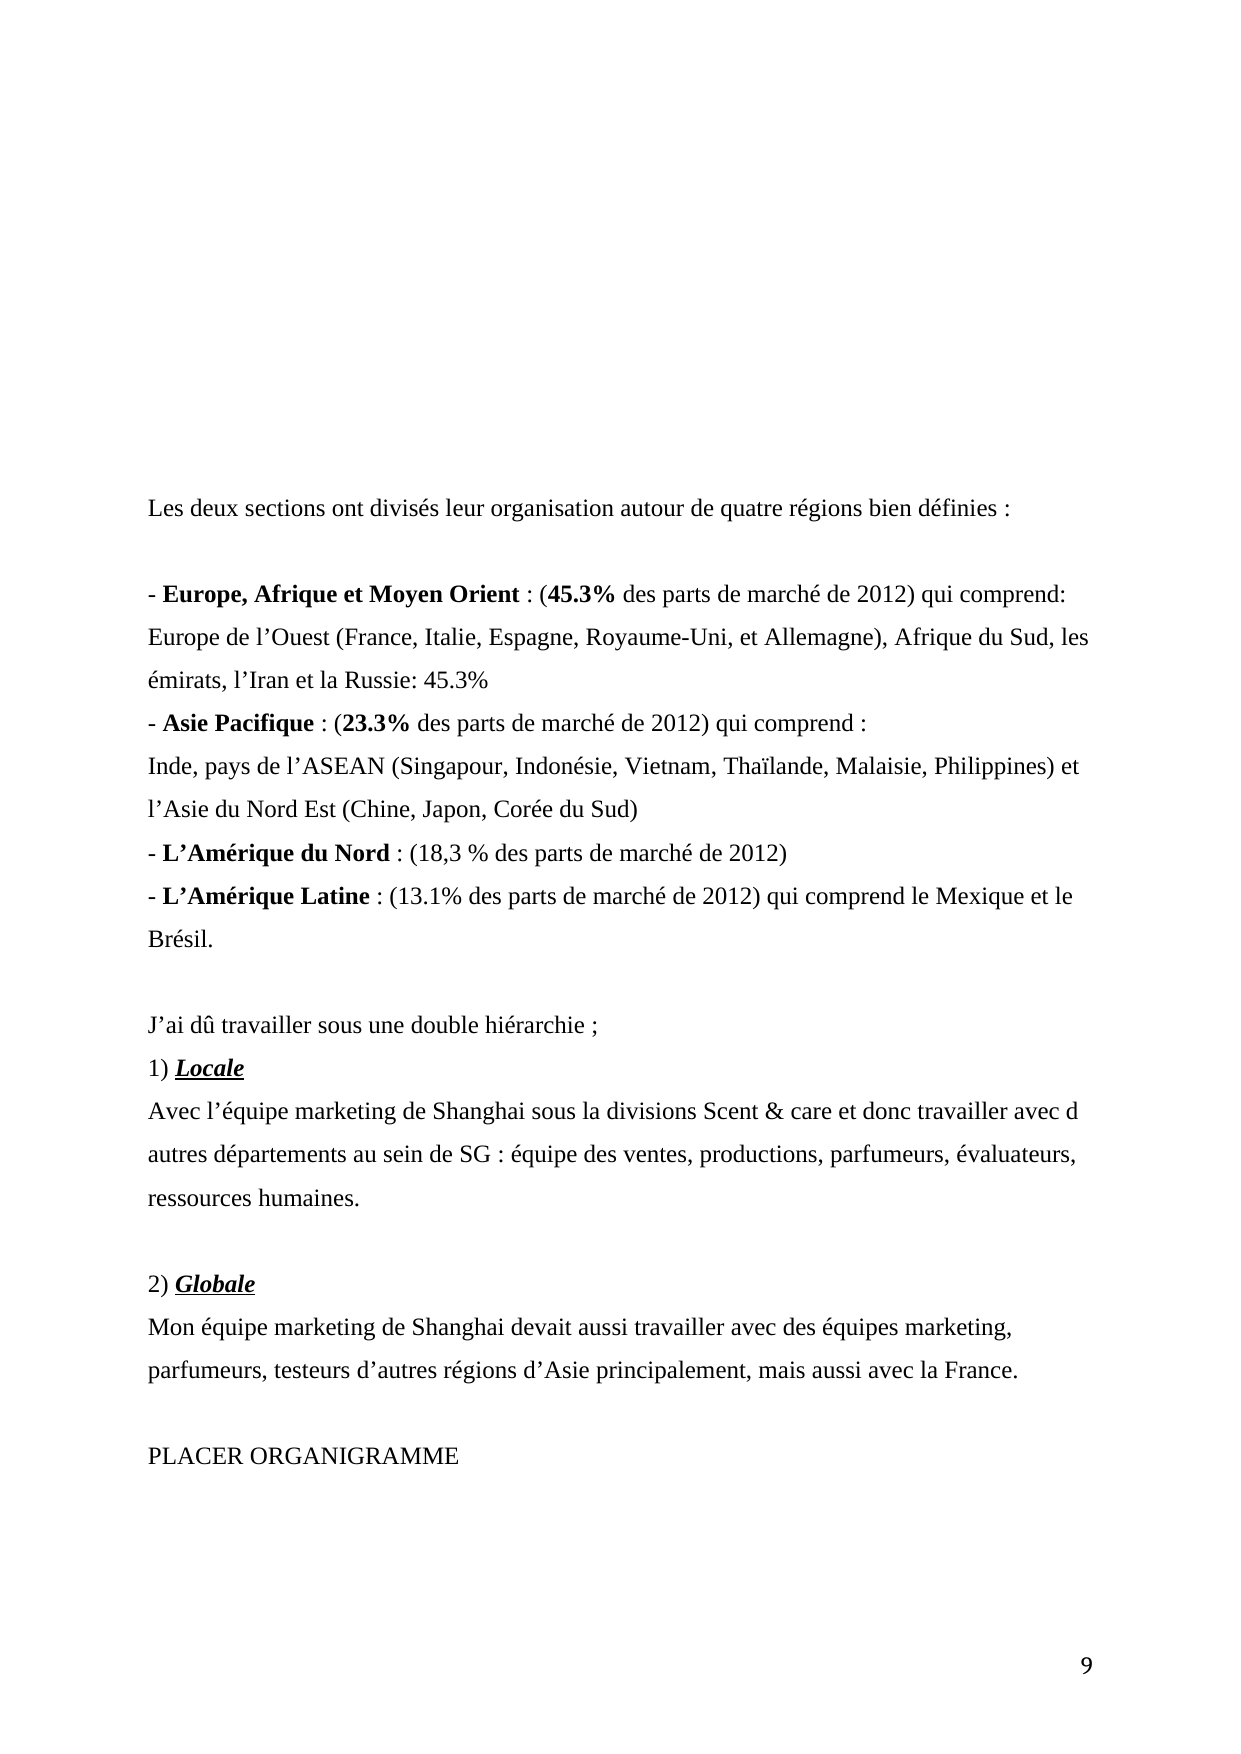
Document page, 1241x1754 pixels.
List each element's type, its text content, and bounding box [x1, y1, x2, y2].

text 2) Globale [148, 1269, 1093, 1298]
text - Europe, Afrique et Moyen Orient : (45.3% des parts de marché de 2012) qui comprend: Europe de l’Ouest (France, Italie, Espagne, Royaume-Uni, et Allemagne), Afrique du Sud, les émirats, l’Iran et la Russie: 45.3% [148, 579, 1093, 694]
text - Asie Pacifique : (23.3% des parts de marché de 2012) qui comprend : [148, 708, 1093, 737]
text Avec l’équipe marketing de Shanghai sous la divisions Scent & care et donc travailler avec d autres départements au sein de SG : équipe des ventes, productions, parfumeurs, évaluateurs, ressources humaines. [148, 1096, 1093, 1211]
text J’ai dû travailler sous une double hiérarchie ; [148, 1010, 1093, 1039]
text 1) Locale [148, 1053, 1093, 1082]
text Mon équipe marketing de Shanghai devait aussi travailler avec des équipes marketing, parfumeurs, testeurs d’autres régions d’Asie principalement, mais aussi avec la France. [148, 1312, 1093, 1384]
text - L’Amérique du Nord : (18,3 % des parts de marché de 2012) [148, 838, 1093, 866]
text Les deux sections ont divisés leur organisation autour de quatre régions bien définies : [148, 493, 1093, 521]
text - L’Amérique Latine : (13.1% des parts de marché de 2012) qui comprend le Mexique et le Brésil. [148, 881, 1093, 953]
text Inde, pays de l’ASEAN (Singapour, Indonésie, Vietnam, Thaïlande, Malaisie, Philippines) et l’Asie du Nord Est (Chine, Japon, Corée du Sud) [148, 751, 1093, 823]
text PLACER ORGANIGRAMME [148, 1441, 1093, 1470]
